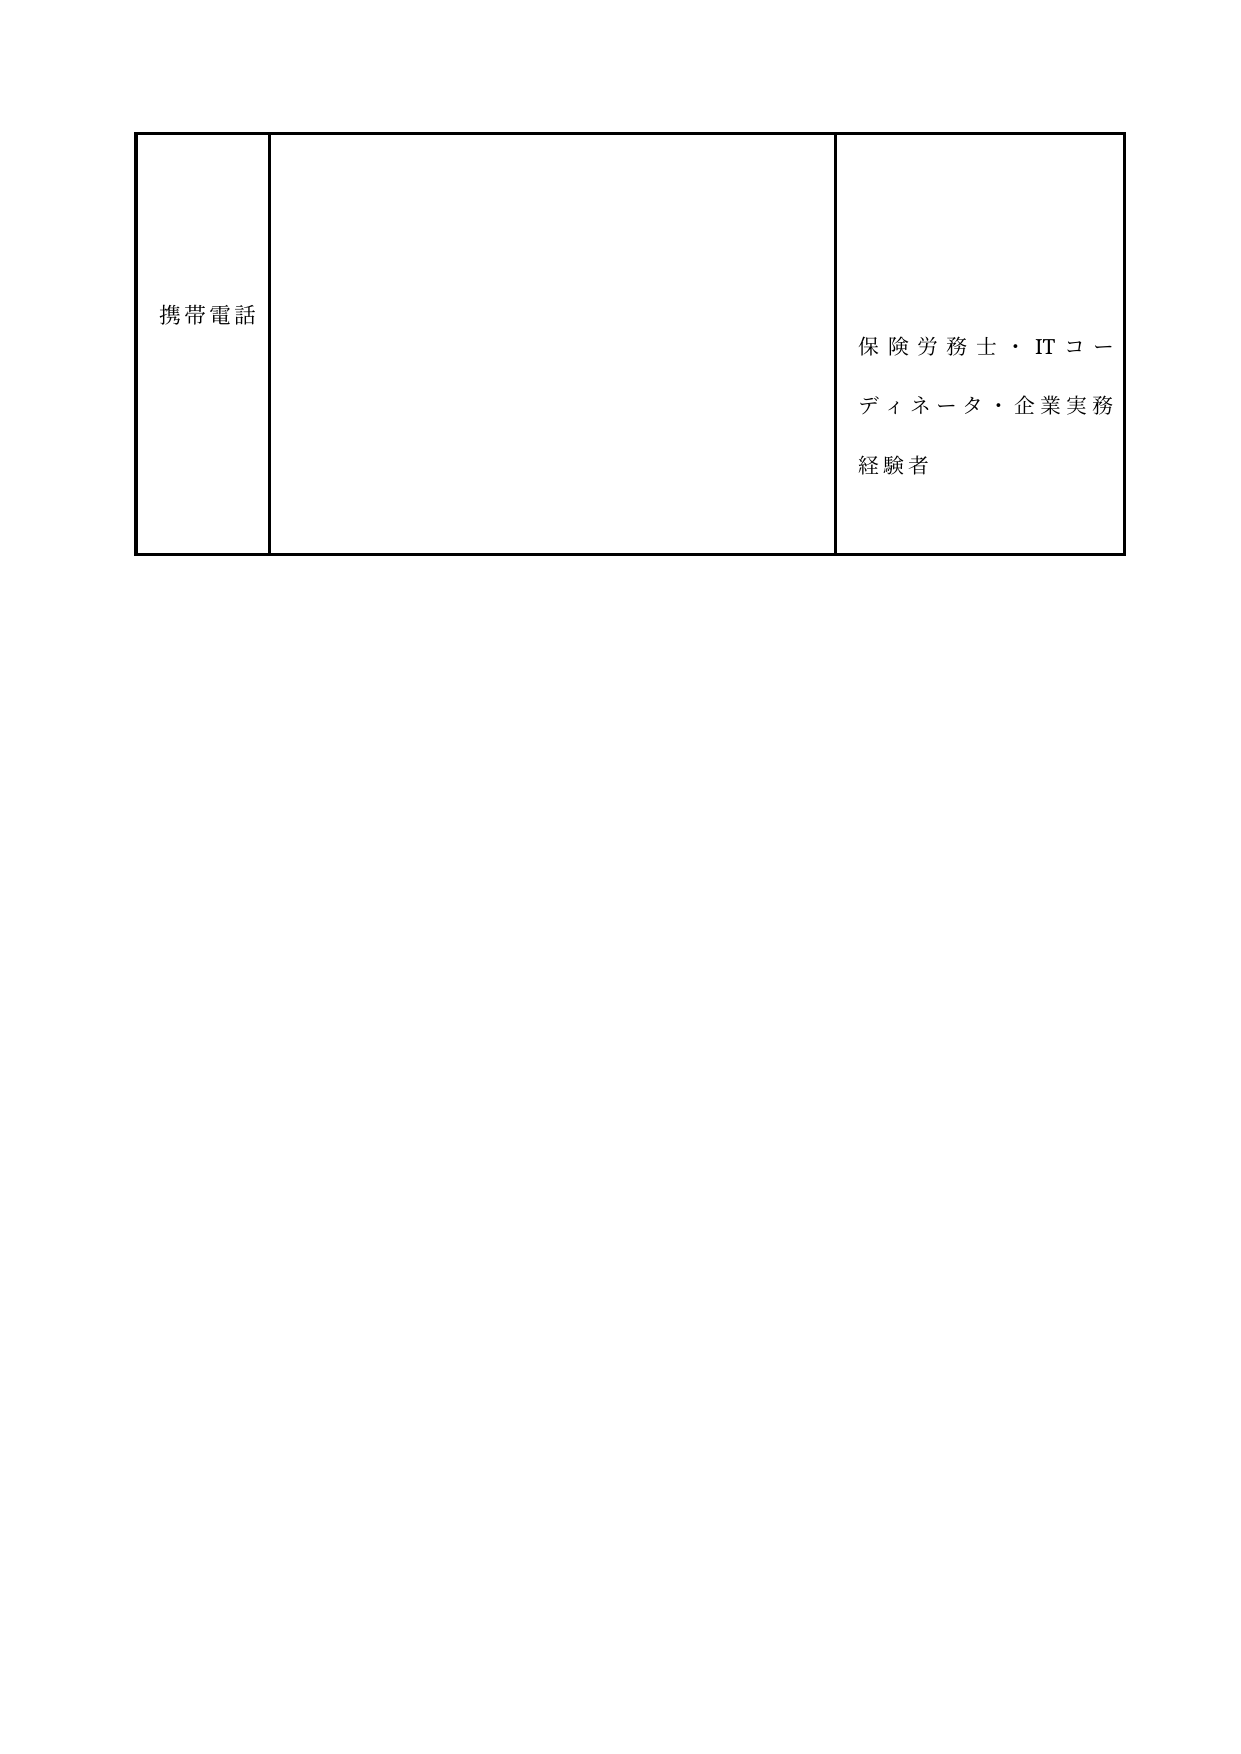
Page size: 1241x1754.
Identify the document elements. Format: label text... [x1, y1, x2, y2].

table_cell [271, 135, 834, 552]
table_cell 携帯電話 [138, 135, 268, 552]
